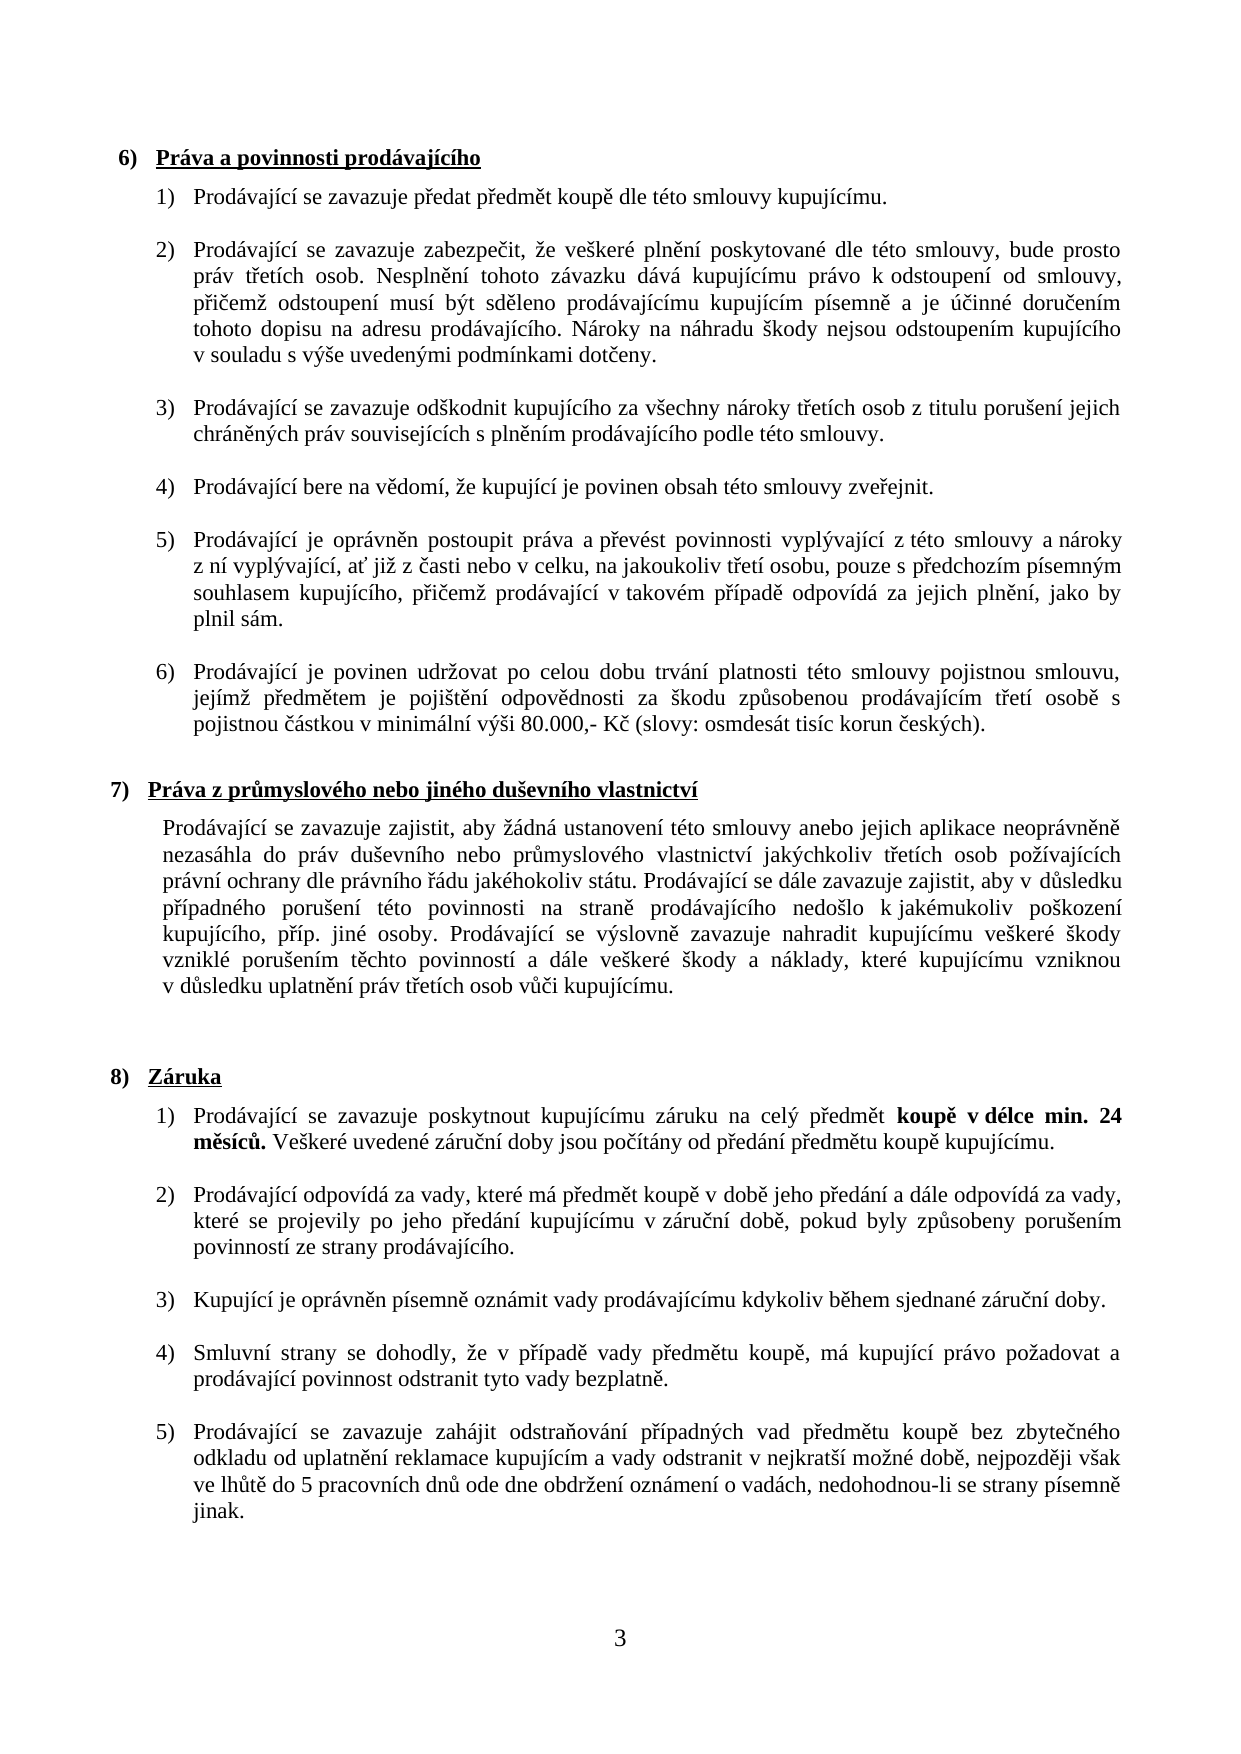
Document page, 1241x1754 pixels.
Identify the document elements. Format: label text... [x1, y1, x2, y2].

subtitle Práva a povinnosti prodávajícího [118, 144, 1122, 171]
list Prodávající bere na vědomí, že kupující je povinen obsah této smlouvy zveřejnit. [156, 473, 1122, 499]
title Prodávající se zavazuje zajistit, aby žádná ustanovení této smlouvy anebo jejich aplikace neoprávněně nezasáhla do práv duševního nebo průmyslového vlastnictví jakýchkoliv třetích osob požívajících právní ochrany dle právního řádu jakéhokoliv státu. Prodávající se dále zavazuje zajistit, aby v důsledku případného porušení této povinnosti na straně prodávajícího nedošlo k jakémukoliv poškození kupujícího, příp. jiné osoby. Prodávající se výslovně zavazuje nahradit kupujícímu veškeré škody vzniklé porušením těchto povinností a dále veškeré škody a náklady, které kupujícímu vzniknou v důsledku uplatnění práv třetích osob vůči kupujícímu. [162, 814, 1122, 999]
subtitle Práva z průmyslového nebo jiného duševního vlastnictví [110, 776, 1122, 802]
list Prodávající se zavazuje odškodnit kupujícího za všechny nároky třetích osob z titulu porušení jejich chráněných práv souvisejících s plněním prodávajícího podle této smlouvy. [156, 394, 1122, 447]
title Prodávající je oprávněn postoupit práva a převést povinnosti vyplývající z této smlouvy a nároky z ní vyplývající, ať již z časti nebo v celku, na jakoukoliv třetí osobu, pouze s předchozím písemným souhlasem kupujícího, přičemž prodávající v takovém případě odpovídá za jejich plnění, jako by plnil sám. [156, 526, 1122, 631]
list Prodávající se zavazuje zabezpečit, že veškeré plnění poskytované dle této smlouvy, bude prosto práv třetích osob. Nesplnění tohoto závazku dává kupujícímu právo k odstoupení od smlouvy, přičemž odstoupení musí být sděleno prodávajícímu kupujícím písemně a je účinné doručením tohoto dopisu na adresu prodávajícího. Nároky na náhradu škody nejsou odstoupením kupujícího v souladu s výše uvedenými podmínkami dotčeny. [156, 236, 1122, 368]
title Prodávající odpovídá za vady, které má předmět koupě v době jeho předání a dále odpovídá za vady, které se projevily po jeho předání kupujícímu v záruční době, pokud byly způsobeny porušením povinností ze strany prodávajícího. [156, 1181, 1122, 1260]
title Prodávající je povinen udržovat po celou dobu trvání platnosti této smlouvy pojistnou smlouvu, jejímž předmětem je pojištění odpovědnosti za škodu způsobenou prodávajícím třetí osobě s pojistnou částkou v minimální výši 80.000,- Kč (slovy: osmdesát tisíc korun českých). [156, 658, 1122, 737]
title Prodávající se zavazuje zahájit odstraňování případných vad předmětu koupě bez zbytečného odkladu od uplatnění reklamace kupujícím a vady odstranit v nejkratší možné době, nejpozději však ve lhůtě do 5 pracovních dnů ode dne obdržení oznámení o vadách, nedohodnou-li se strany písemně jinak. [156, 1418, 1122, 1523]
list Prodávající se zavazuje předat předmět koupě dle této smlouvy kupujícímu. [156, 183, 1122, 210]
title Prodávající se zavazuje poskytnout kupujícímu záruku na celý předmět koupě v délce min. 24 měsíců. Veškeré uvedené záruční doby jsou počítány od předání předmětu koupě kupujícímu. [156, 1102, 1122, 1154]
title Kupující je oprávněn písemně oznámit vady prodávajícímu kdykoliv během sjednané záruční doby. [156, 1286, 1122, 1312]
subtitle Záruka [110, 1063, 1122, 1089]
title Smluvní strany se dohodly, že v případě vady předmětu koupě, má kupující právo požadovat a prodávající povinnost odstranit tyto vady bezplatně. [156, 1339, 1122, 1392]
